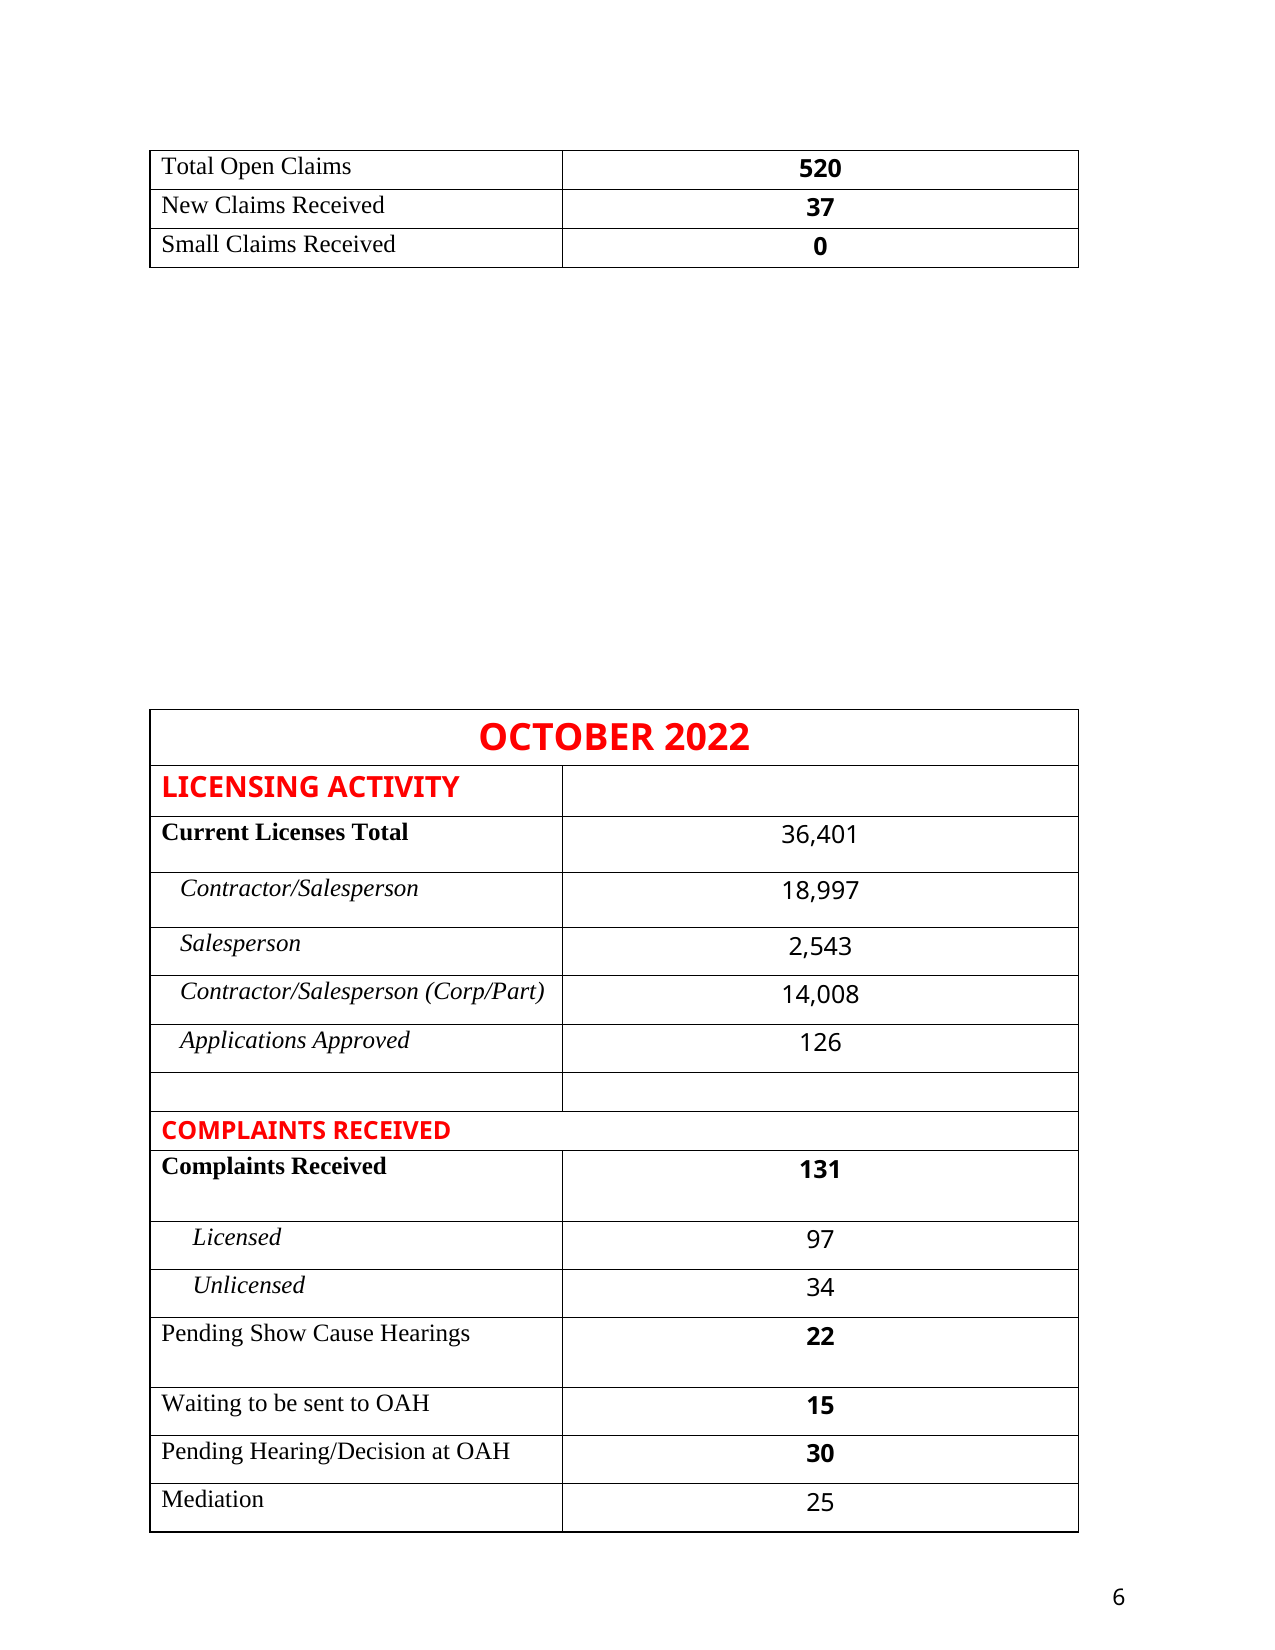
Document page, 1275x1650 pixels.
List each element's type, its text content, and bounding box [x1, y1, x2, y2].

table_cell 25 [563, 1484, 1078, 1531]
table_cell Applications Approved [151, 1025, 562, 1072]
table_cell Complaints Received [151, 1151, 562, 1221]
table_cell [563, 1073, 1078, 1111]
table_cell 22 [563, 1318, 1078, 1387]
table_cell 36,401 [563, 817, 1078, 872]
table_cell 15 [563, 1388, 1078, 1435]
table_cell COMPLAINTS RECEIVED [151, 1112, 1078, 1150]
table_cell 0 [563, 229, 1078, 267]
table_cell Pending Hearing/Decision at OAH [151, 1436, 562, 1483]
table_cell 131 [563, 1151, 1078, 1221]
table_cell Current Licenses Total [151, 817, 562, 872]
table_cell Licensed [151, 1222, 562, 1269]
table_cell [563, 766, 1078, 816]
table_cell 97 [563, 1222, 1078, 1269]
table_cell Mediation [151, 1484, 562, 1531]
table_cell Total Open Claims [151, 151, 562, 189]
table_cell New Claims Received [151, 190, 562, 228]
table_cell Salesperson [151, 928, 562, 975]
table_cell 2,543 [563, 928, 1078, 975]
table_cell Contractor/Salesperson [151, 873, 562, 927]
table_cell 30 [563, 1436, 1078, 1483]
table_cell Pending Show Cause Hearings [151, 1318, 562, 1387]
table_cell 520 [563, 151, 1078, 189]
table_cell Waiting to be sent to OAH [151, 1388, 562, 1435]
table_cell Contractor/Salesperson (Corp/Part) [151, 976, 562, 1024]
table_cell 37 [563, 190, 1078, 228]
table_cell 18,997 [563, 873, 1078, 927]
table_cell LICENSING ACTIVITY [151, 766, 562, 816]
table_cell 126 [563, 1025, 1078, 1072]
table_cell [151, 1073, 562, 1111]
table_header OCTOBER 2022 [151, 710, 1078, 765]
table_cell 34 [563, 1270, 1078, 1317]
table_cell Small Claims Received [151, 229, 562, 267]
table_cell Unlicensed [151, 1270, 562, 1317]
table_cell 14,008 [563, 976, 1078, 1024]
